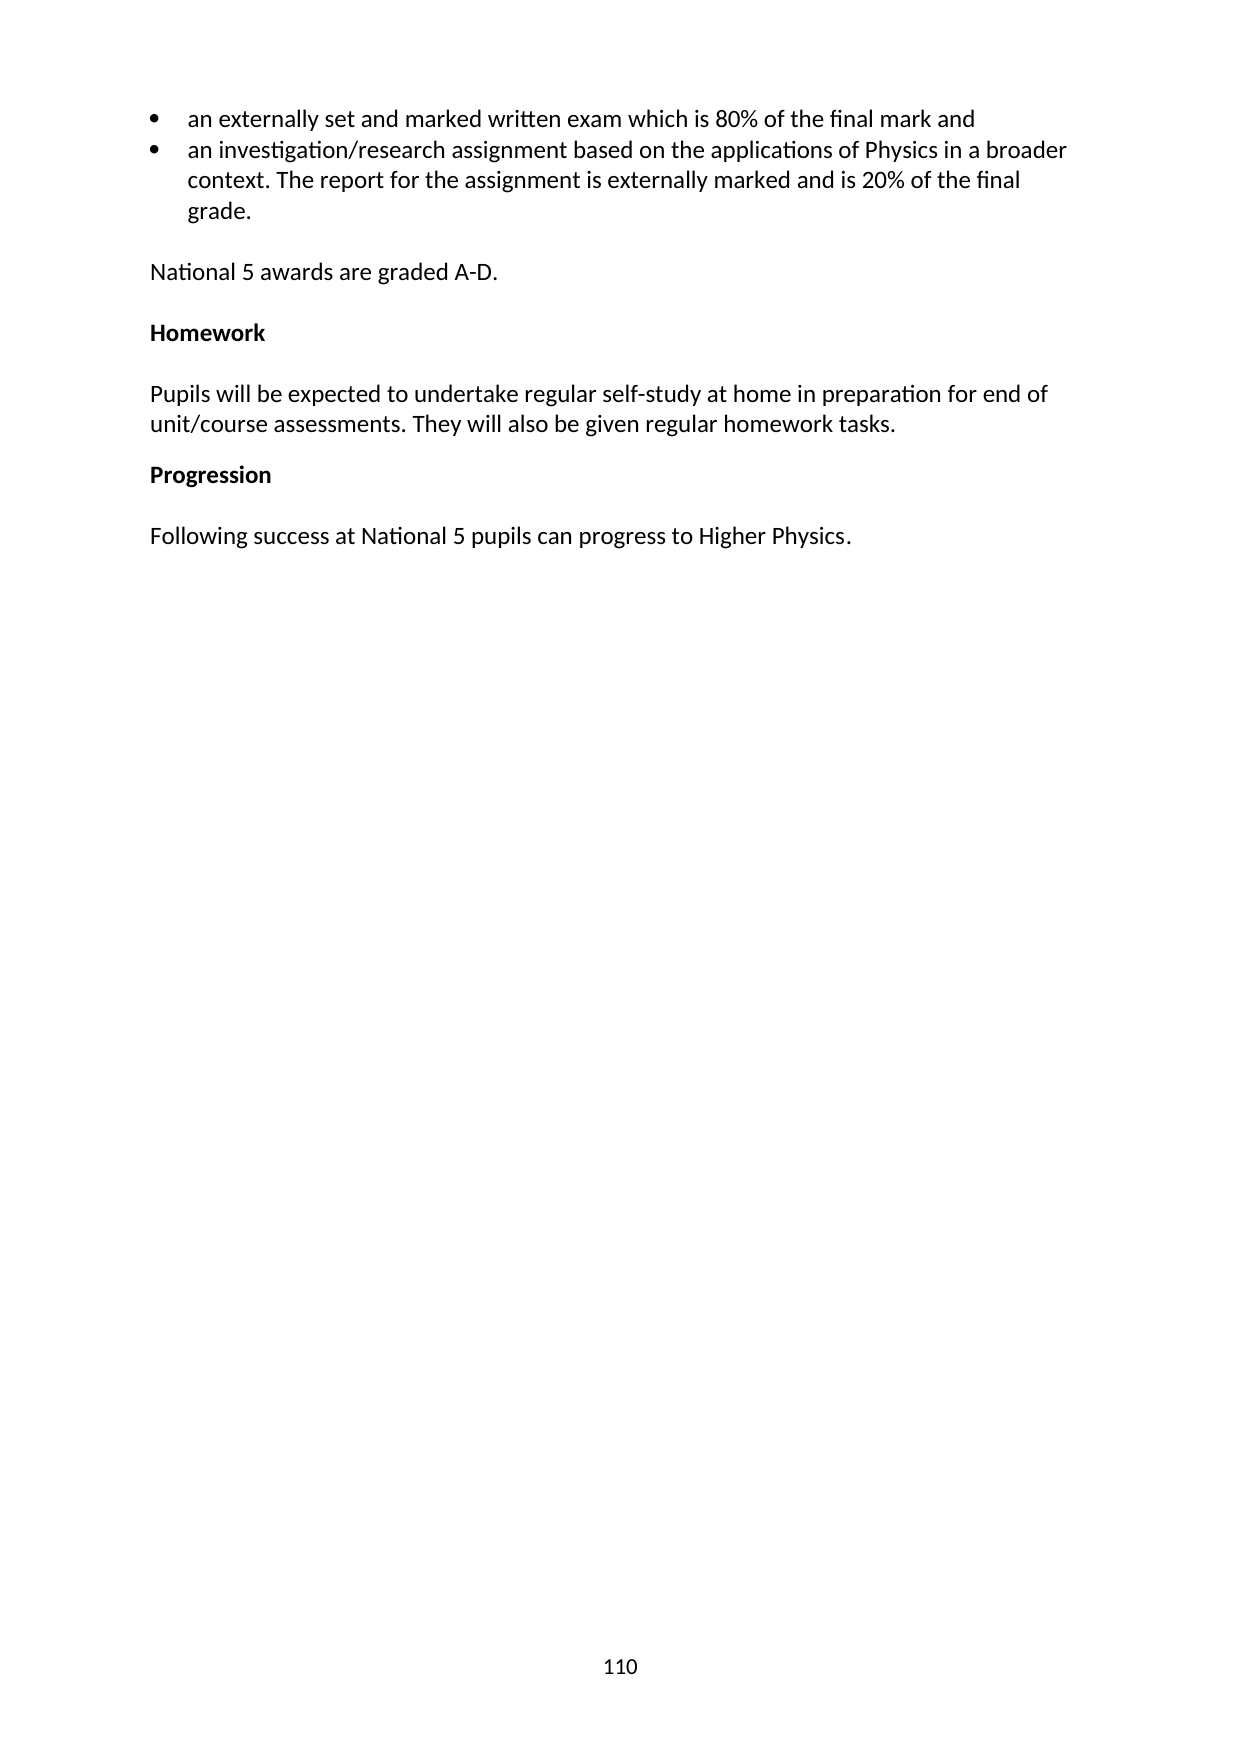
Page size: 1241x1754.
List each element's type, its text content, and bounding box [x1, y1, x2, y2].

subtitle Homework [150, 317, 1078, 348]
text National 5 awards are graded A-D. [150, 256, 1078, 287]
list an externally set and marked written exam which is 80% of the final mark and [150, 103, 1078, 134]
subtitle Following success at National 5 pupils can progress to Higher Physics. [150, 521, 1078, 551]
list an investigation/research assignment based on the applications of Physics in a broader context. The report for the assignment is externally marked and is 20% of the final grade. [150, 134, 1078, 226]
subtitle Progression [150, 459, 1078, 490]
text Pupils will be expected to undertake regular self-study at home in preparation for end of unit/course assessments. They will also be given regular homework tasks. [150, 378, 1078, 439]
